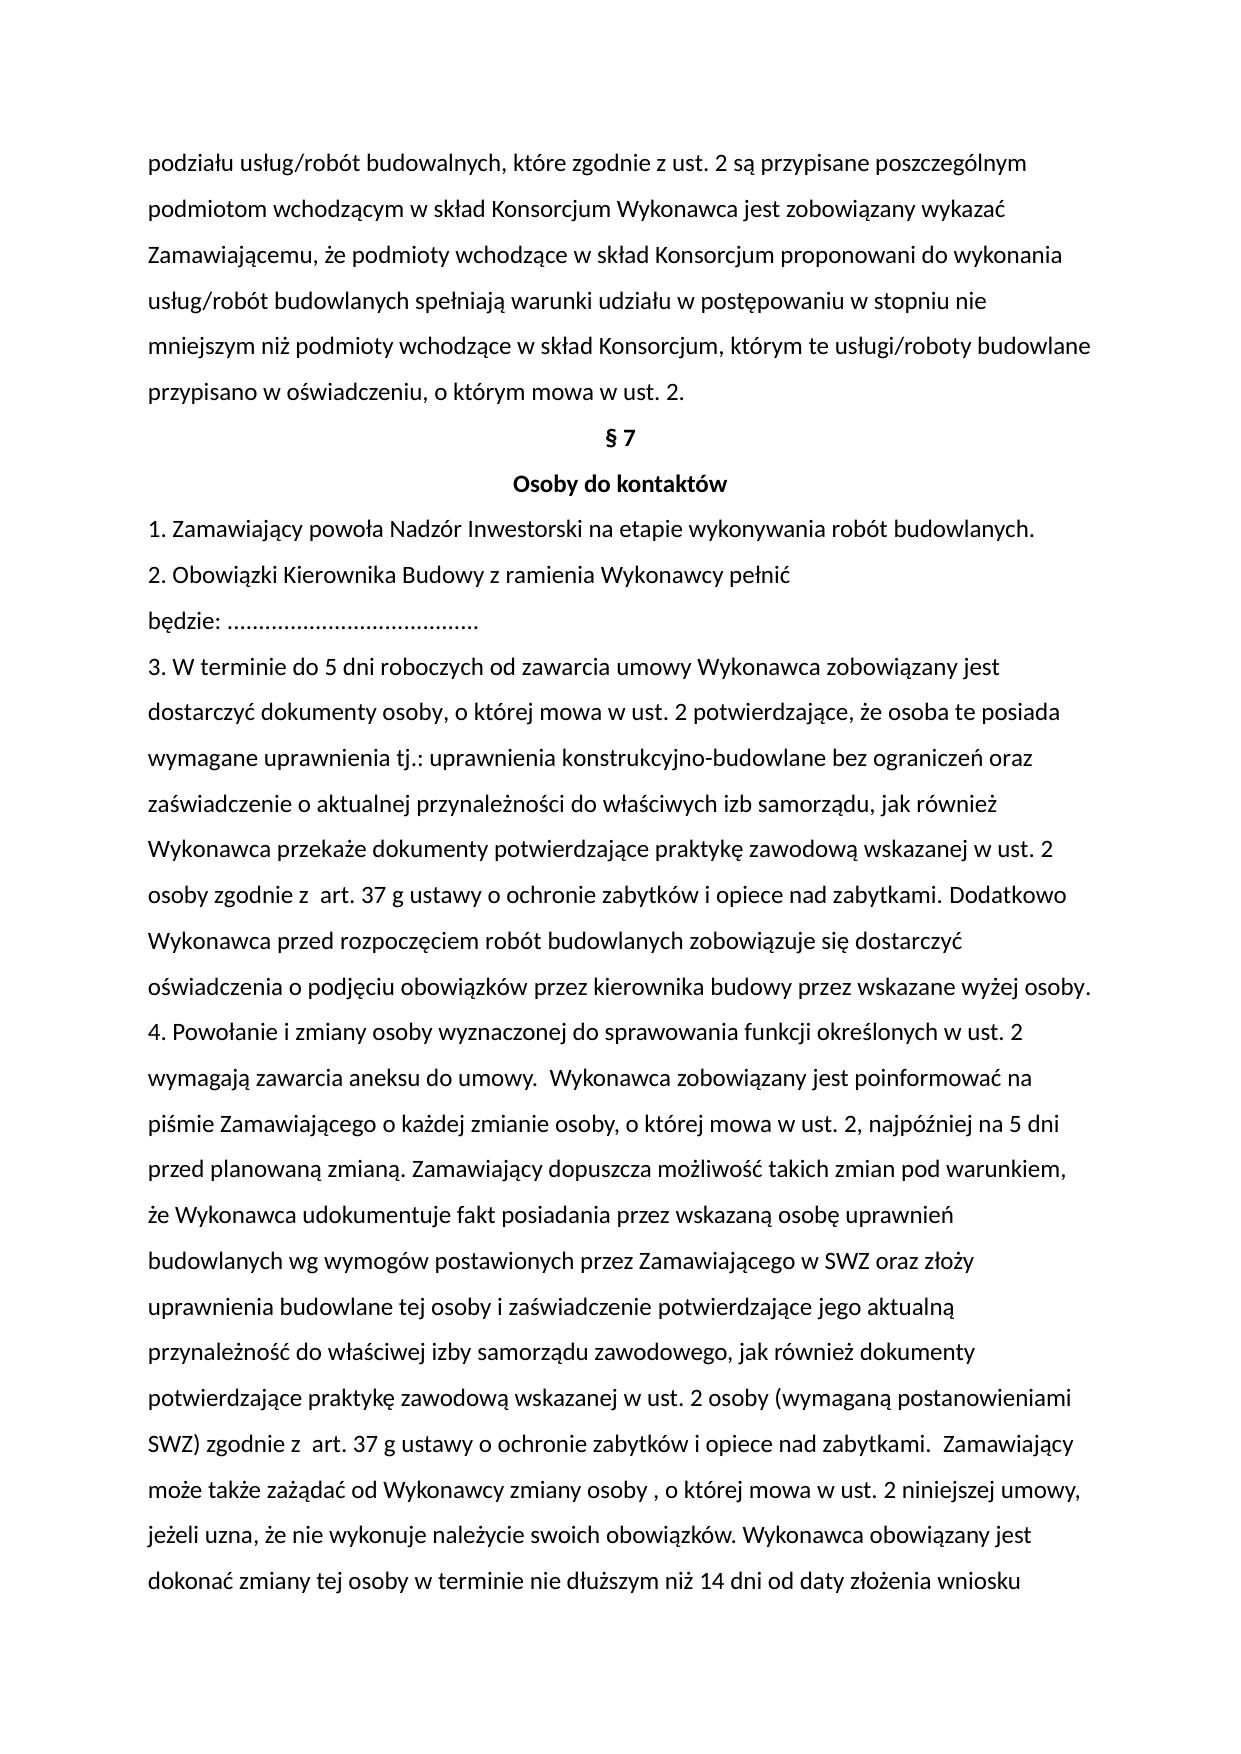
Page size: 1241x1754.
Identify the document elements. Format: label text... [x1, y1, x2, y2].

text Osoby do kontaktów [148, 468, 1093, 498]
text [148, 148, 1093, 407]
text § 7 [148, 422, 1093, 452]
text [148, 1016, 1091, 1596]
text 2. Obowiązki Kierownika Budowy z ramienia Wykonawcy pełnić będzie: ........................................ [148, 559, 1093, 635]
text 3. W terminie do 5 dni roboczych od zawarcia umowy Wykonawca zobowiązany jest dostarczyć dokumenty osoby, o której mowa w ust. 2 potwierdzające, że osoba te posiada wymagane uprawnienia tj.: uprawnienia konstrukcyjno-budowlane bez ograniczeń oraz zaświadczenie o aktualnej przynależności do właściwych izb samorządu, jak również Wykonawca przekaże dokumenty potwierdzające praktykę zawodową wskazanej w ust. 2 osoby zgodnie z art. 37 g ustawy o ochronie zabytków i opiece nad zabytkami. Dodatkowo Wykonawca przed rozpoczęciem robót budowlanych zobowiązuje się dostarczyć oświadczenia o podjęciu obowiązków przez kierownika budowy przez wskazane wyżej osoby. [148, 651, 1093, 1001]
text 1. Zamawiający powoła Nadzór Inwestorski na etapie wykonywania robót budowlanych. [148, 513, 1093, 544]
